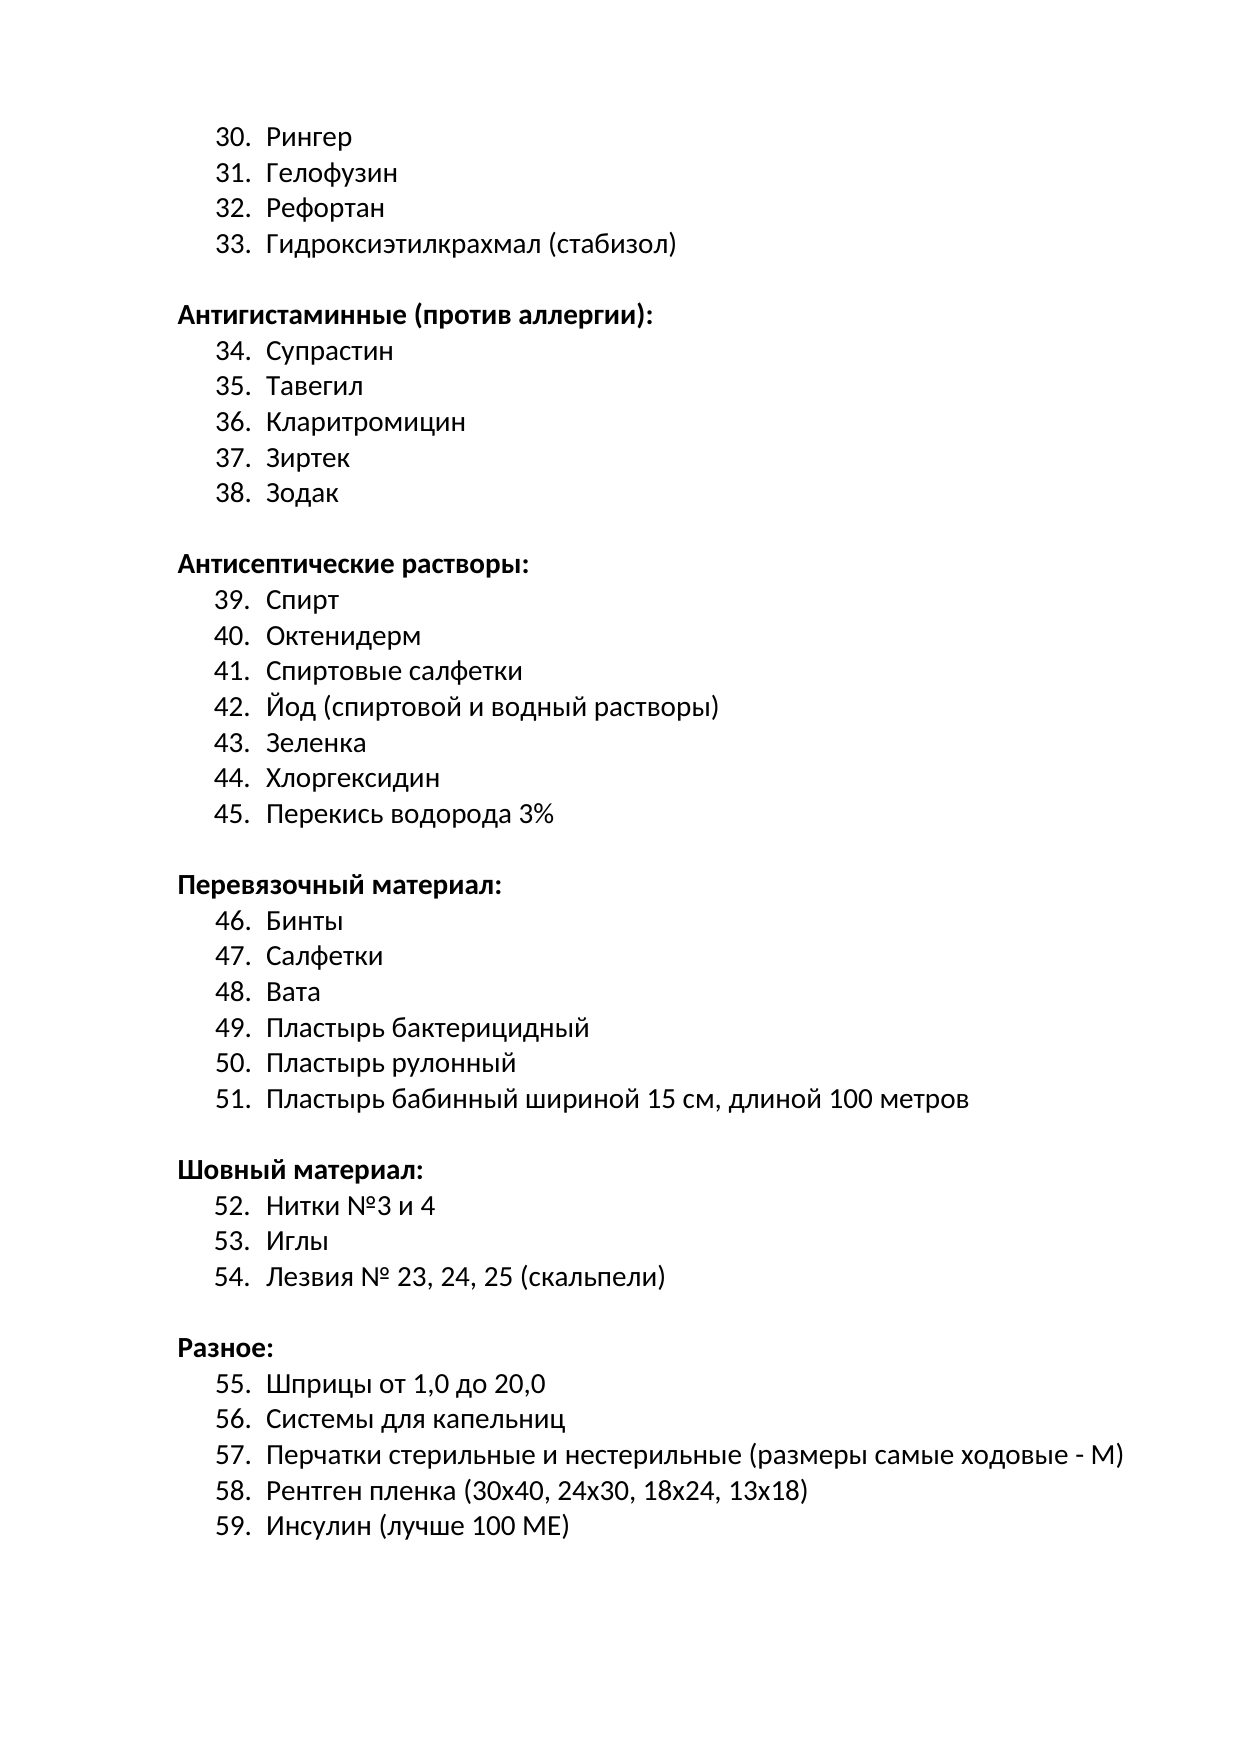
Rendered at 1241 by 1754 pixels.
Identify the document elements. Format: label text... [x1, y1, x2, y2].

list Рингер [215, 118, 1152, 154]
list Перчатки стерильные и нестерильные (размеры самые ходовые - М) [215, 1436, 1152, 1472]
list Тавегил [215, 367, 1152, 403]
text Шовный материал: [177, 1151, 1152, 1187]
text Разное: [177, 1329, 1152, 1365]
text Антисептические растворы: [177, 546, 1152, 581]
list Зеленка [213, 724, 1152, 759]
list Пластырь бабинный шириной 15 см, длиной 100 метров [215, 1080, 1152, 1116]
list Пластырь бактерицидный [215, 1009, 1152, 1044]
list Спирт [213, 581, 1152, 617]
list Рентген пленка (30х40, 24х30, 18х24, 13х18) [215, 1472, 1152, 1507]
list Супрастин [215, 332, 1152, 367]
list Вата [215, 973, 1152, 1009]
list Лезвия № 23, 24, 25 (скальпели) [213, 1258, 1152, 1294]
list Октенидерм [213, 617, 1152, 652]
text Перевязочный материал: [177, 866, 1152, 902]
list Пластырь рулонный [215, 1044, 1152, 1080]
list Кларитромицин [215, 403, 1152, 439]
list Йод (спиртовой и водный растворы) [213, 688, 1152, 724]
list Нитки №3 и 4 [213, 1187, 1152, 1222]
list Рефортан [215, 189, 1152, 225]
list Зодак [215, 474, 1152, 510]
list Хлоргексидин [213, 759, 1152, 795]
list Шприцы от 1,0 до 20,0 [215, 1365, 1152, 1401]
text Антигистаминные (против аллергии): [177, 296, 1152, 332]
list Инсулин (лучше 100 МЕ) [215, 1507, 1152, 1543]
list Гелофузин [215, 154, 1152, 189]
list Гидроксиэтилкрахмал (стабизол) [215, 225, 1152, 261]
list Бинты [215, 902, 1152, 937]
list Иглы [213, 1222, 1152, 1258]
list Системы для капельниц [215, 1401, 1152, 1436]
list Салфетки [215, 937, 1152, 973]
list Спиртовые салфетки [213, 652, 1152, 688]
list Перекись водорода 3% [213, 795, 1152, 831]
list Зиртек [215, 439, 1152, 474]
